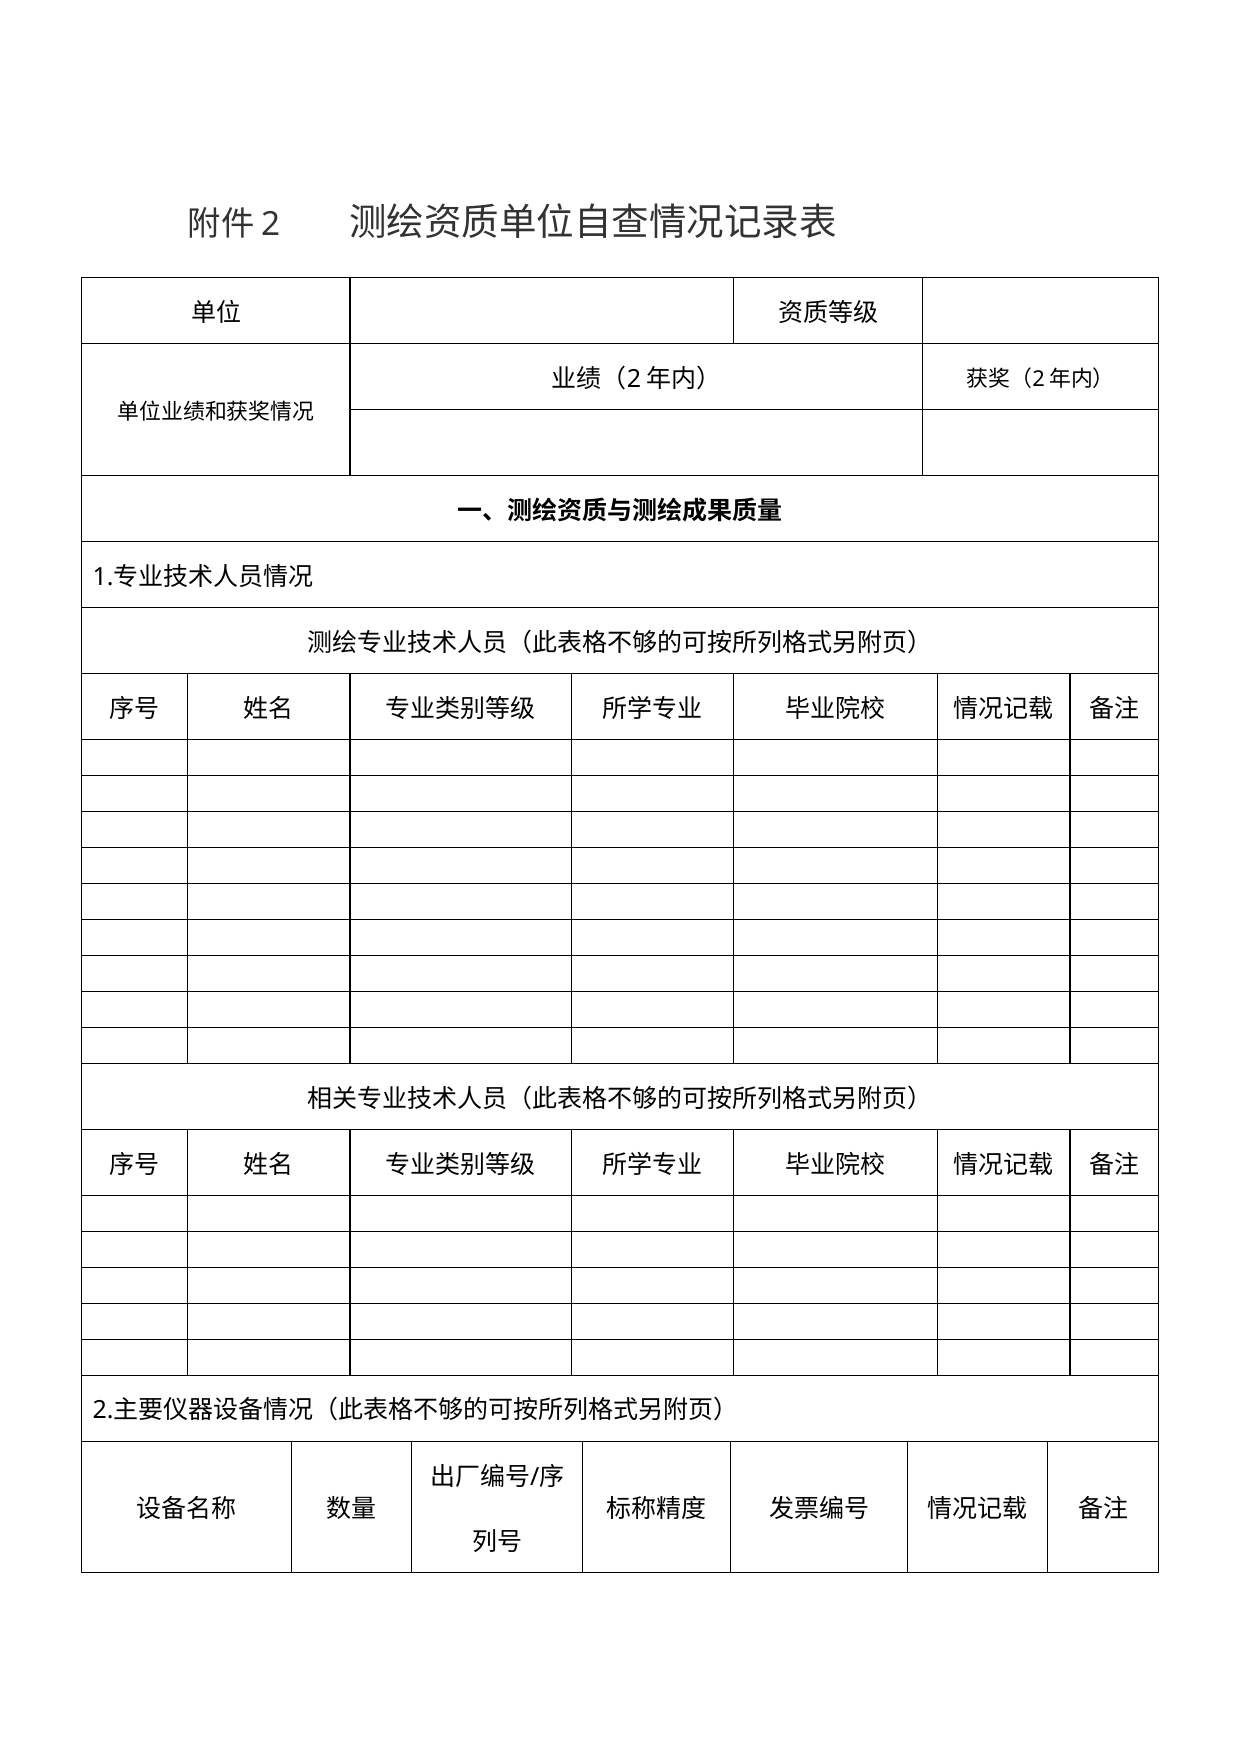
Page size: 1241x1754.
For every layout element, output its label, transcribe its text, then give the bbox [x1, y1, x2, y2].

table_cell [82, 956, 187, 991]
table_cell [938, 776, 1069, 811]
table_cell [82, 848, 187, 883]
table_cell [572, 920, 733, 955]
table_cell 相关专业技术人员（此表格不够的可按所列格式另附页） [82, 1064, 1158, 1129]
table_cell 情况记载 [908, 1442, 1047, 1572]
table_cell [351, 1196, 571, 1231]
table_cell [572, 1340, 733, 1374]
text 附件2 测绘资质单位自查情况记录表 [187, 187, 1053, 252]
table_cell [1071, 920, 1158, 955]
table_cell 毕业院校 [734, 674, 937, 739]
table_cell [572, 1268, 733, 1303]
table_cell [734, 740, 937, 775]
table_cell [938, 1304, 1069, 1338]
table_cell [188, 956, 349, 991]
table_header [923, 278, 1158, 343]
table_cell [734, 956, 937, 991]
table_cell [82, 740, 187, 775]
table_cell [351, 920, 571, 955]
table_cell [82, 884, 187, 919]
table_cell [734, 992, 937, 1027]
table_cell [188, 1232, 349, 1267]
table_cell [938, 884, 1069, 919]
table_header 资质等级 [734, 278, 922, 343]
table_cell 一、测绘资质与测绘成果质量 [82, 476, 1158, 541]
table_cell [82, 1028, 187, 1063]
table_cell 获奖（2年内） [923, 344, 1158, 409]
table_cell 情况记载 [938, 1130, 1069, 1195]
table_cell 毕业院校 [734, 1130, 937, 1195]
table_cell [351, 956, 571, 991]
table_cell [82, 812, 187, 847]
table_cell [82, 1196, 187, 1231]
table_cell [1071, 1196, 1158, 1231]
table_cell [734, 776, 937, 811]
table_cell [82, 1304, 187, 1338]
table_cell [188, 1340, 349, 1374]
table_cell [1071, 884, 1158, 919]
table_cell 发票编号 [731, 1442, 907, 1572]
table_cell [351, 884, 571, 919]
table_cell [734, 1196, 937, 1231]
table_cell [188, 1304, 349, 1338]
table_cell [938, 1196, 1069, 1231]
table_cell [938, 956, 1069, 991]
table_cell [572, 992, 733, 1027]
table_cell [188, 776, 349, 811]
table_cell [734, 848, 937, 883]
table_cell [188, 1268, 349, 1303]
table_cell [734, 920, 937, 955]
table_cell [82, 1232, 187, 1267]
table_cell 设备名称 [82, 1442, 291, 1572]
table_cell [734, 812, 937, 847]
table_cell [82, 776, 187, 811]
table_cell 备注 [1071, 1130, 1158, 1195]
table_cell [82, 992, 187, 1027]
table_cell [572, 1232, 733, 1267]
table_header 单位 [82, 278, 349, 343]
table_cell [351, 812, 571, 847]
table_cell [188, 740, 349, 775]
table_cell [572, 1028, 733, 1063]
table_cell [82, 1340, 187, 1374]
table_cell [1071, 956, 1158, 991]
table_cell [938, 1340, 1069, 1374]
table_cell 单位业绩和获奖情况 [82, 344, 349, 475]
table_cell [351, 1232, 571, 1267]
table_cell [351, 848, 571, 883]
table_cell [572, 812, 733, 847]
table_header [351, 278, 733, 343]
table_cell 所学专业 [572, 1130, 733, 1195]
table_cell [938, 920, 1069, 955]
table_cell [1071, 992, 1158, 1027]
table_cell [572, 1304, 733, 1338]
table_cell [734, 1232, 937, 1267]
table_cell [351, 1028, 571, 1063]
table_cell [734, 1268, 937, 1303]
table_cell [1071, 776, 1158, 811]
table_cell 所学专业 [572, 674, 733, 739]
table_cell 序号 [82, 674, 187, 739]
table_cell [1071, 740, 1158, 775]
table_cell 出厂编号/序列号 [412, 1442, 582, 1572]
table_cell [1071, 1340, 1158, 1374]
table_cell [82, 1268, 187, 1303]
table_cell 姓名 [188, 1130, 349, 1195]
table_cell [1071, 848, 1158, 883]
table_cell 2.主要仪器设备情况（此表格不够的可按所列格式另附页） [82, 1376, 1158, 1441]
table_cell [938, 1268, 1069, 1303]
table_cell [1071, 1268, 1158, 1303]
table_cell 专业类别等级 [351, 674, 571, 739]
table_cell [188, 884, 349, 919]
table_cell 测绘专业技术人员（此表格不够的可按所列格式另附页） [82, 608, 1158, 673]
table_cell [351, 410, 922, 475]
table_cell [82, 920, 187, 955]
table_cell 数量 [292, 1442, 411, 1572]
table_cell 1.专业技术人员情况 [82, 542, 1158, 607]
table_cell 标称精度 [583, 1442, 730, 1572]
table_cell [188, 848, 349, 883]
table_cell [188, 1196, 349, 1231]
table_cell [923, 410, 1158, 475]
table_cell [188, 812, 349, 847]
table_cell [1071, 1304, 1158, 1338]
table_cell [572, 776, 733, 811]
table_cell [938, 848, 1069, 883]
table_cell [938, 1232, 1069, 1267]
table_cell [351, 1340, 571, 1374]
table_cell 备注 [1071, 674, 1158, 739]
table_cell [734, 1340, 937, 1374]
table_cell [572, 740, 733, 775]
table_cell [734, 884, 937, 919]
table_cell [1071, 1232, 1158, 1267]
table_cell [572, 884, 733, 919]
table_cell [351, 776, 571, 811]
table_cell 情况记载 [938, 674, 1069, 739]
table_cell [188, 920, 349, 955]
table_cell [351, 1304, 571, 1338]
table_cell [1071, 1028, 1158, 1063]
table_cell [734, 1304, 937, 1338]
table_cell [734, 1028, 937, 1063]
table_cell 姓名 [188, 674, 349, 739]
table_cell [351, 992, 571, 1027]
table_cell [938, 1028, 1069, 1063]
table_cell [572, 1196, 733, 1231]
table_cell [351, 1268, 571, 1303]
table_cell [351, 740, 571, 775]
table_cell [938, 812, 1069, 847]
table_cell [938, 992, 1069, 1027]
table_cell [188, 992, 349, 1027]
table_cell [572, 956, 733, 991]
table_cell [1071, 812, 1158, 847]
table_cell 备注 [1048, 1442, 1158, 1572]
table_cell [188, 1028, 349, 1063]
table_cell [572, 848, 733, 883]
table_cell 业绩（2年内） [351, 344, 922, 409]
table_cell 专业类别等级 [351, 1130, 571, 1195]
table_cell [938, 740, 1069, 775]
table_cell 序号 [82, 1130, 187, 1195]
